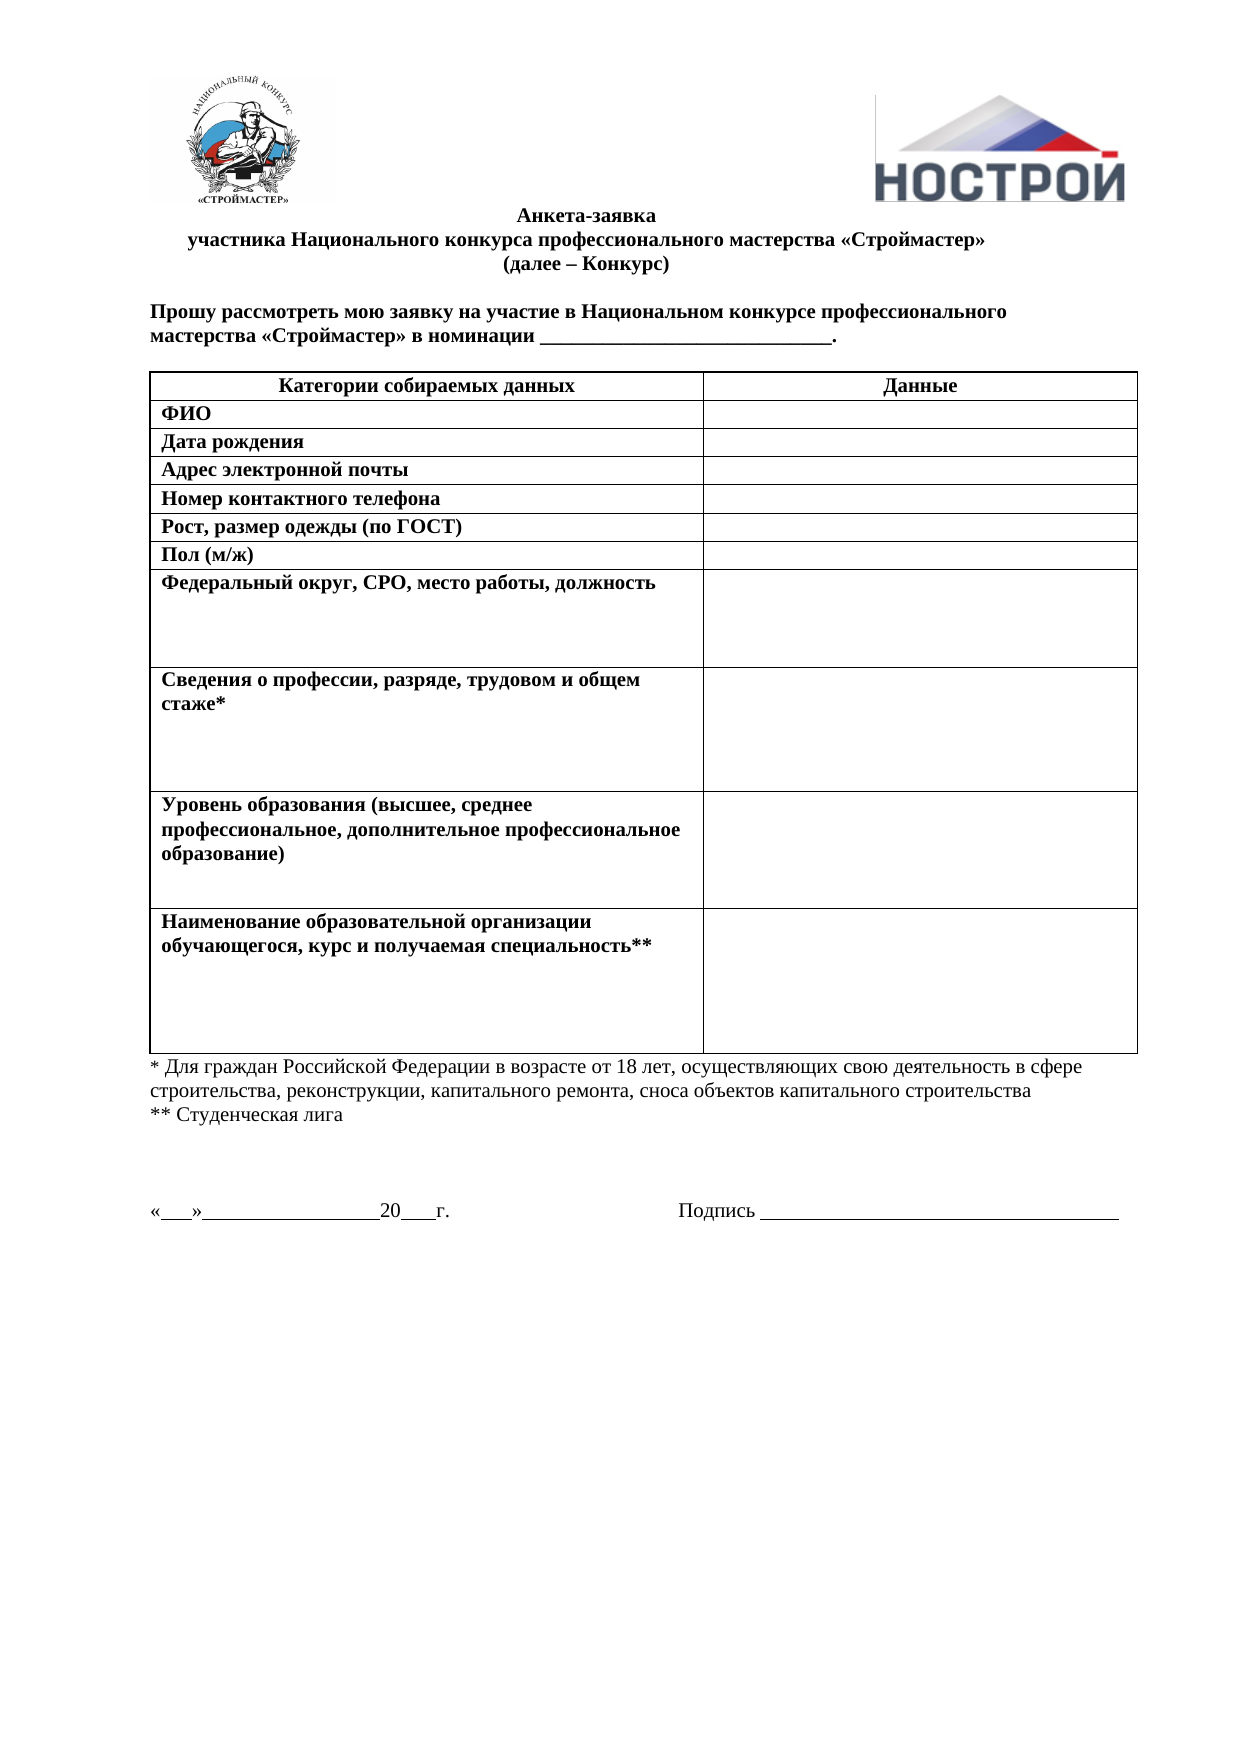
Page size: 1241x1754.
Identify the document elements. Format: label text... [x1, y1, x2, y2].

table_cell [704, 542, 1137, 569]
text ** Студенческая лига [150, 1102, 1090, 1126]
text « » 20 г. Подпись [150, 1198, 1090, 1222]
table_header Данные [704, 373, 1137, 399]
table_cell Дата рождения [151, 429, 703, 456]
text * Для граждан Российской Федерации в возрасте от 18 лет, осуществляющих свою деятельность в сфере строительства, реконструкции, капитального ремонта, сноса объектов капитального строительства [150, 1054, 1090, 1102]
table_cell Федеральный округ, СРО, место работы, должность [151, 570, 703, 667]
table_cell Сведения о профессии, разряде, трудовом и общем стаже* [151, 668, 703, 791]
table_cell [704, 485, 1137, 512]
table_cell [704, 457, 1137, 484]
table_cell [704, 668, 1137, 791]
table_cell [704, 514, 1137, 541]
text Анкета-заявка [150, 203, 1022, 227]
table_cell Уровень образования (высшее, среднее профессиональное, дополнительное профессиональное образование) [151, 792, 703, 908]
table_cell [704, 401, 1137, 428]
table_cell Наименование образовательной организации обучающегося, курс и получаемая специальность** [151, 909, 703, 1053]
table_cell Пол (м/ж) [151, 542, 703, 569]
table_cell [704, 429, 1137, 456]
table_header Категории собираемых данных [151, 373, 703, 399]
table_cell Адрес электронной почты [151, 457, 703, 484]
table_cell ФИО [151, 401, 703, 428]
table_cell Рост, размер одежды (по ГОСТ) [151, 514, 703, 541]
picture [150, 75, 336, 203]
table_cell [704, 792, 1137, 908]
table_cell [704, 909, 1137, 1053]
text участника Национального конкурса профессионального мастерства «Строймастер» (далее – Конкурс) [150, 227, 1022, 275]
table_cell [704, 570, 1137, 667]
table_cell Номер контактного телефона [151, 485, 703, 512]
picture [873, 94, 1125, 203]
text Прошу рассмотреть мою заявку на участие в Национальном конкурсе профессионального мастерства «Строймастер» в номинации ____________________________. [150, 299, 1090, 347]
